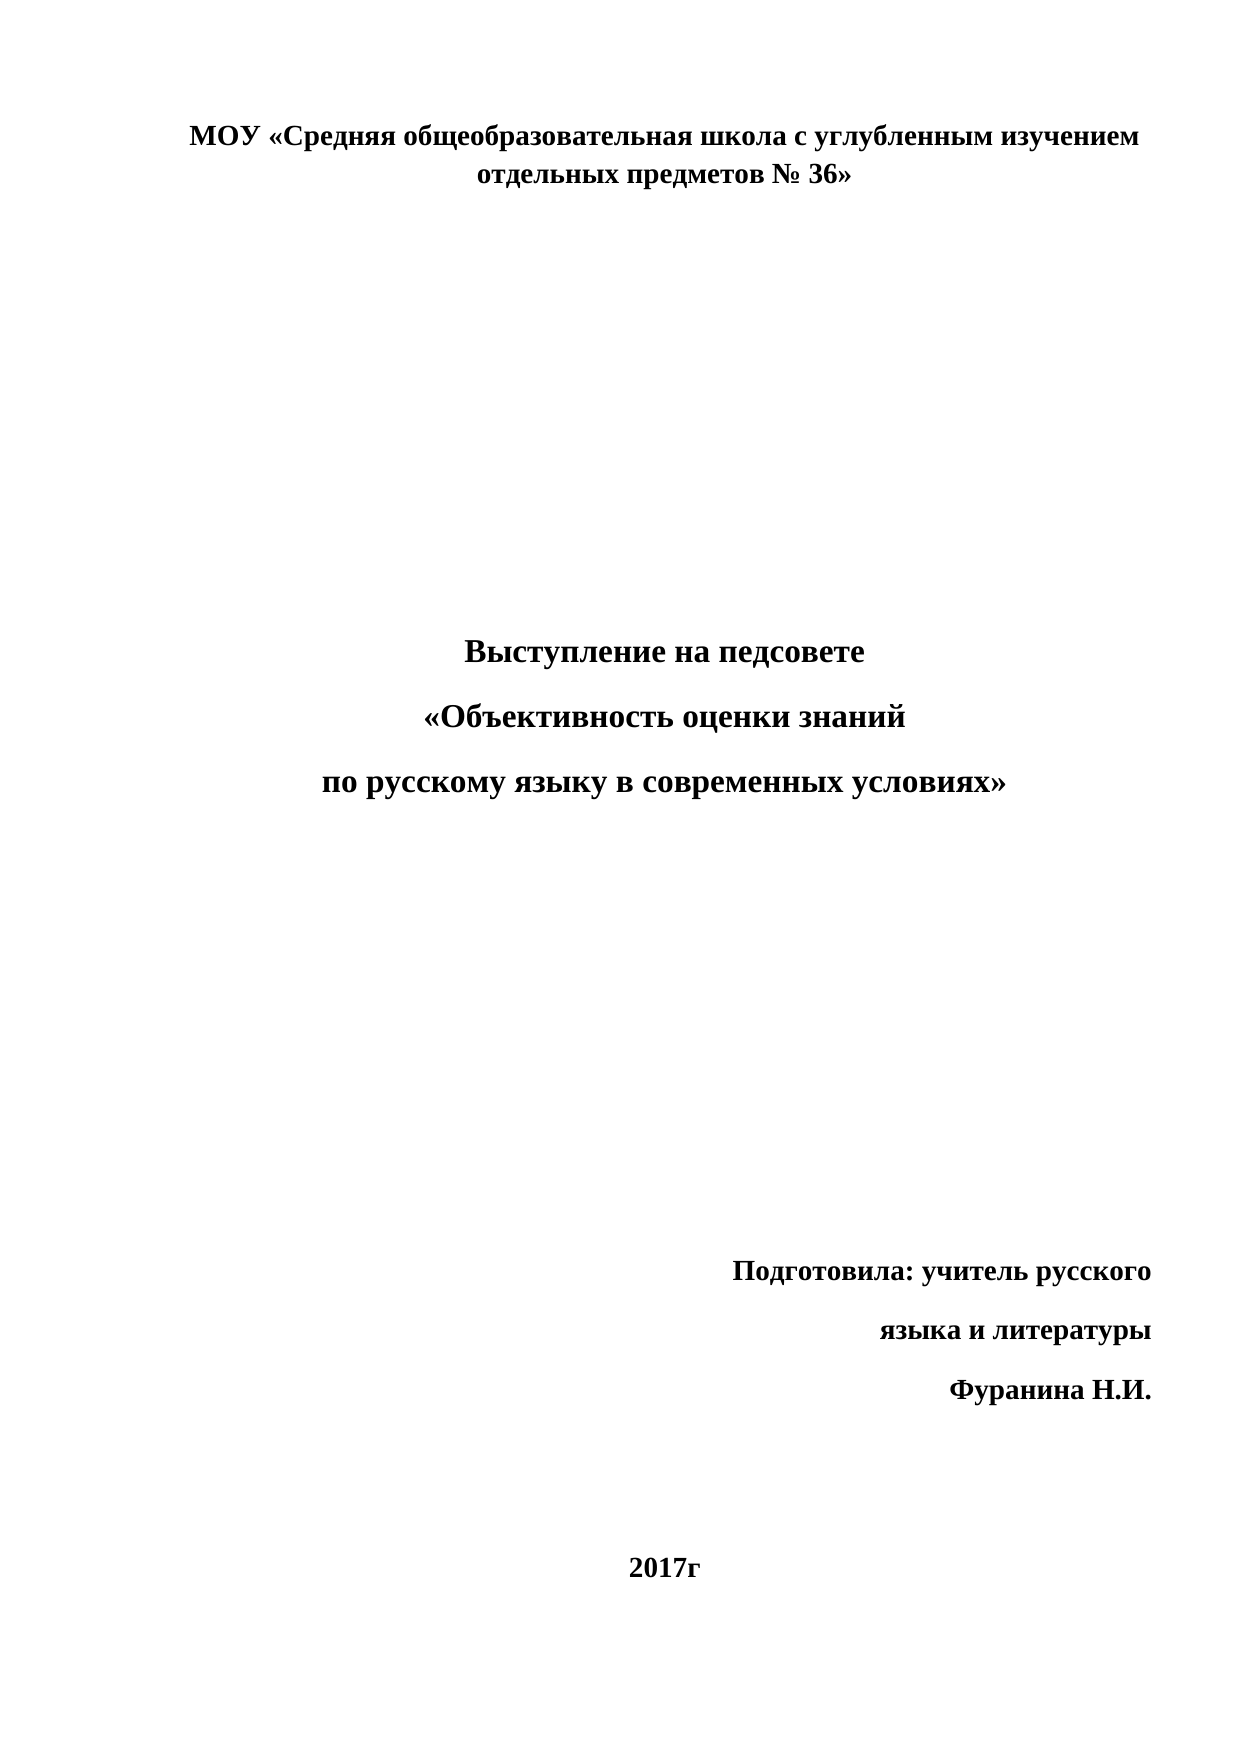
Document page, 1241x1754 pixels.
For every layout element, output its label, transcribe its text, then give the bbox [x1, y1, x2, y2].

text языка и литературы [177, 1312, 1152, 1346]
text Выступление на педсовете [177, 632, 1152, 670]
text МОУ «Средняя общеобразовательная школа с углубленным изучением отдельных предметов № 36» [177, 118, 1152, 190]
text 2017г [177, 1550, 1152, 1583]
text по русскому языку в современных условиях» [177, 761, 1152, 800]
text «Объективность оценки знаний [177, 697, 1152, 735]
text Фуранина Н.И. [177, 1372, 1152, 1405]
text Подготовила: учитель русского [177, 1253, 1152, 1287]
